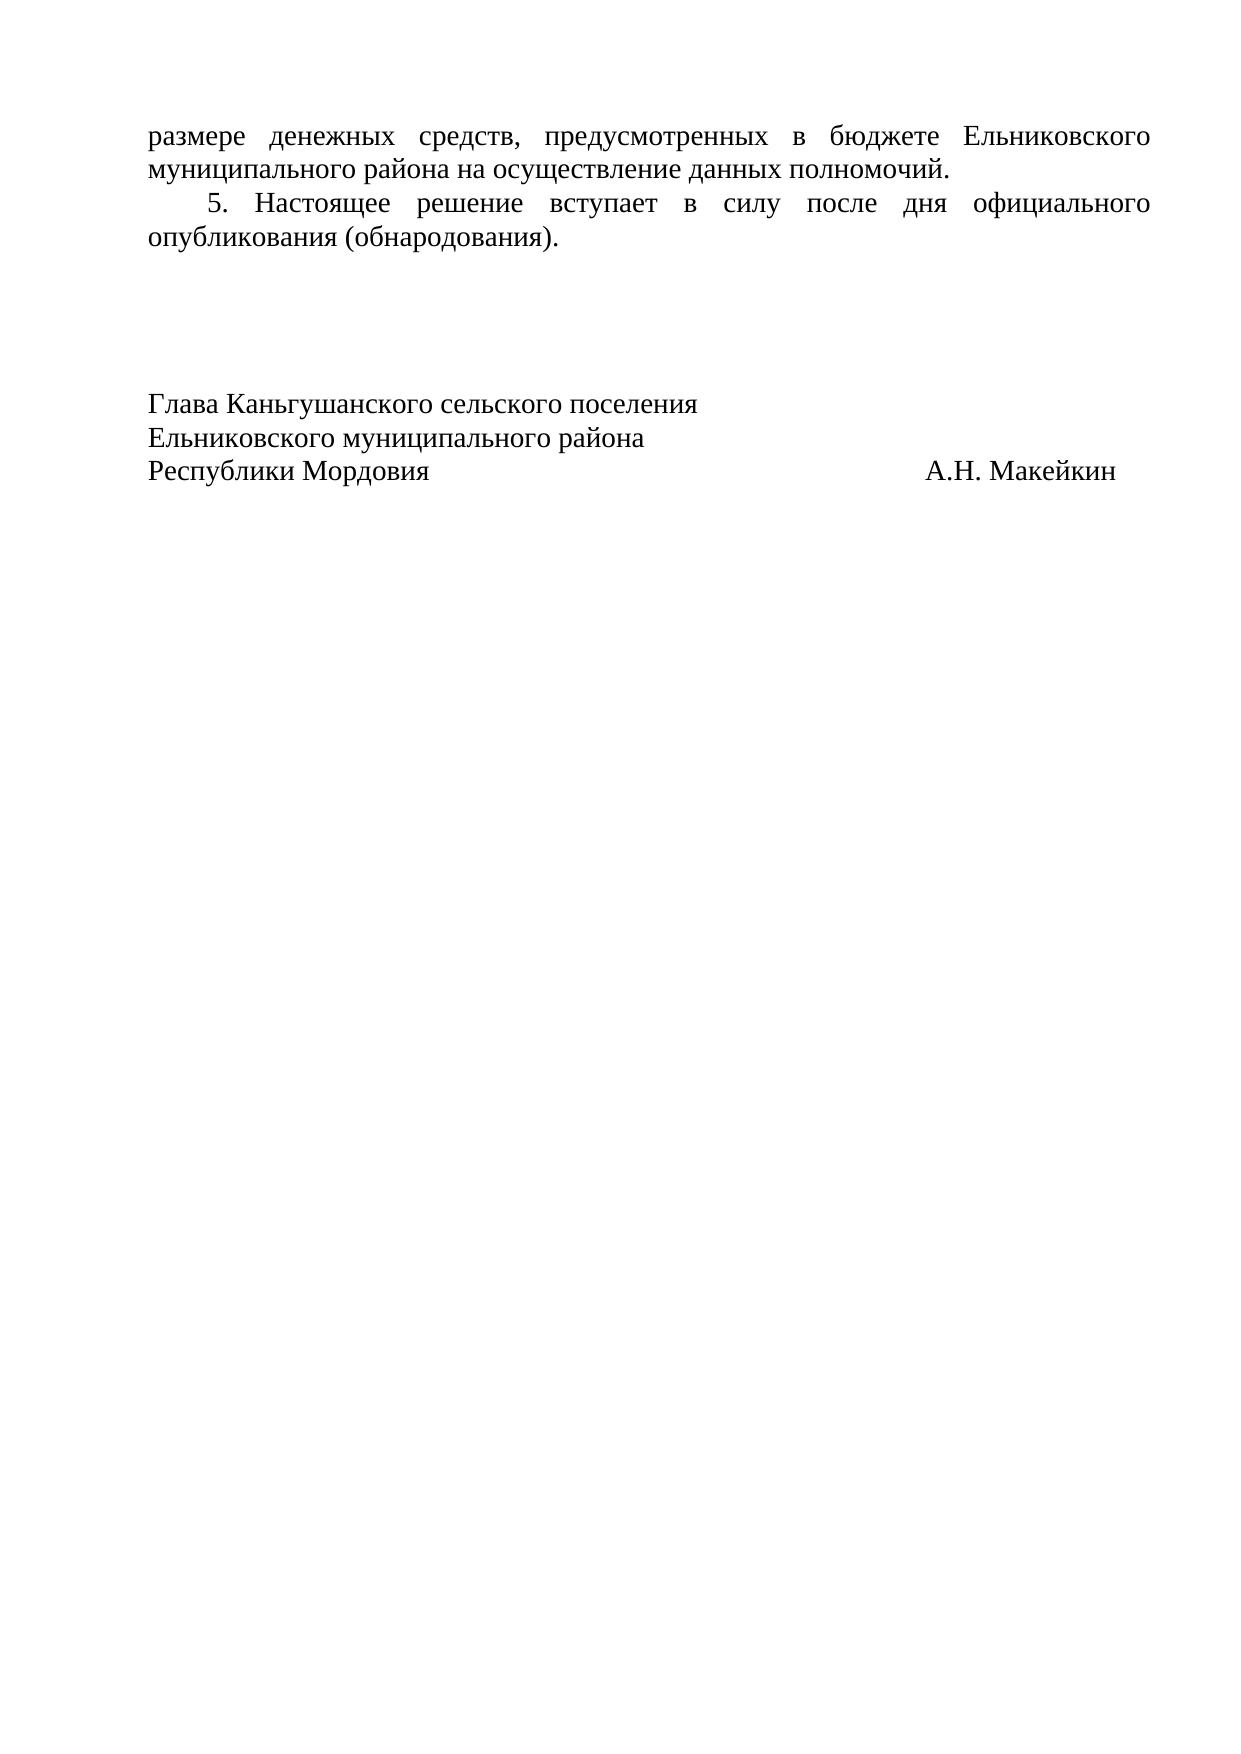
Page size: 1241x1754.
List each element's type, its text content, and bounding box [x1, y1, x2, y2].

text Глава Каньгушанского сельского поселения [148, 386, 1152, 420]
text Республики Мордовия А.Н. Макейкин [148, 453, 1152, 487]
text 5. Настоящее решение вступает в силу после дня официального опубликования (обнародования). [148, 185, 1152, 252]
text Ельниковского муниципального района [148, 420, 1152, 453]
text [148, 118, 1152, 185]
